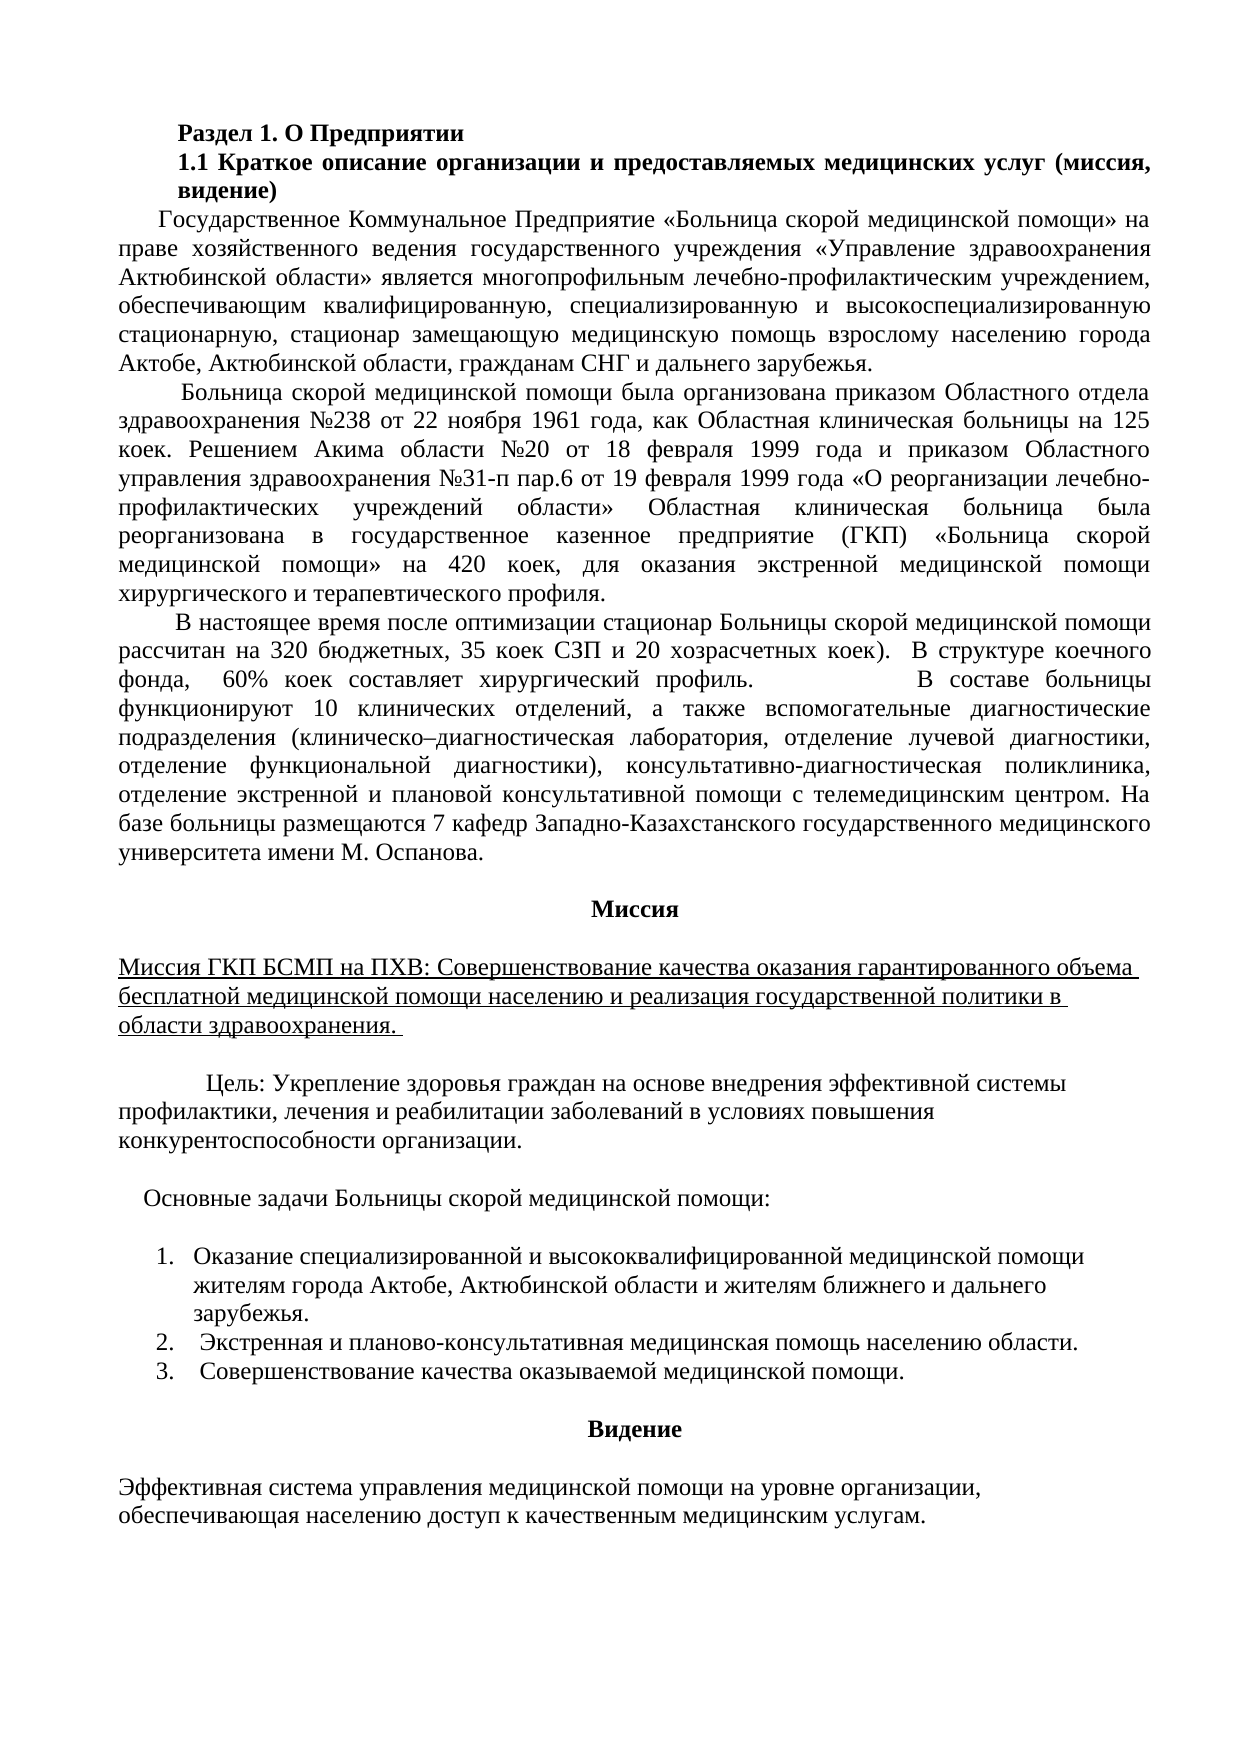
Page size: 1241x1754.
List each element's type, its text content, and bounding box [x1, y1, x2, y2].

list Совершенствование качества оказываемой медицинской помощи. [156, 1356, 1152, 1385]
text Основные задачи Больницы скорой медицинской помощи: [118, 1183, 1152, 1212]
text Государственное Коммунальное Предприятие «Больница скорой медицинской помощи» на праве хозяйственного ведения государственного учреждения «Управление здравоохранения Актюбинской области» является многопрофильным лечебно-профилактическим учреждением, обеспечивающим квалифицированную, специализированную и высокоспециализированную стационарную, стационар замещающую медицинскую помощь взрослому населению города Актобе, Актюбинской области, гражданам СНГ и дальнего зарубежья. [118, 204, 1152, 377]
text 1.1 Краткое описание организации и предоставляемых медицинских услуг (миссия, видение) [177, 147, 1152, 204]
text Раздел 1. О Предприятии [118, 118, 1152, 147]
list Экстренная и планово-консультативная медицинская помощь населению области. [156, 1327, 1152, 1356]
text Цель: Укрепление здоровья граждан на основе внедрения эффективной системы профилактики, лечения и реабилитации заболеваний в условиях повышения конкурентоспособности организации. [118, 1068, 1152, 1154]
text В настоящее время после оптимизации стационар Больницы скорой медицинской помощи рассчитан на 320 бюджетных, 35 коек СЗП и 20 хозрасчетных коек). В структуре коечного фонда, 60% коек составляет хирургический профиль. В составе больницы функционируют 10 клинических отделений, а также вспомогательные диагностические подразделения (клиническо–диагностическая лаборатория, отделение лучевой диагностики, отделение функциональной диагностики), консультативно-диагностическая поликлиника, отделение экстренной и плановой консультативной помощи с телемедицинским центром. На базе больницы размещаются 7 кафедр Западно-Казахстанского государственного медицинского университета имени М. Оспанова. [118, 607, 1152, 866]
text Видение [118, 1414, 1152, 1443]
text Миссия [118, 894, 1152, 923]
text Миссия ГКП БСМП на ПХВ: Совершенствование качества оказания гарантированного объема бесплатной медицинской помощи населению и реализация государственной политики в области здравоохранения. [118, 952, 1152, 1038]
list Оказание специализированной и высококвалифицированной медицинской помощи жителям города Актобе, Актюбинской области и жителям ближнего и дальнего зарубежья. [156, 1241, 1152, 1327]
text Больница скорой медицинской помощи была организована приказом Областного отдела здравоохранения №238 от 22 ноября 1961 года, как Областная клиническая больницы на 125 коек. Решением Акима области №20 от 18 февраля 1999 года и приказом Областного управления здравоохранения №31-п пар.6 от 19 февраля 1999 года «О реорганизации лечебно-профилактических учреждений области» Областная клиническая больница была реорганизована в государственное казенное предприятие (ГКП) «Больница скорой медицинской помощи» на 420 коек, для оказания экстренной медицинской помощи хирургического и терапевтического профиля. [118, 377, 1152, 607]
text Эффективная система управления медицинской помощи на уровне организации, обеспечивающая населению доступ к качественным медицинским услугам. [118, 1472, 1152, 1529]
